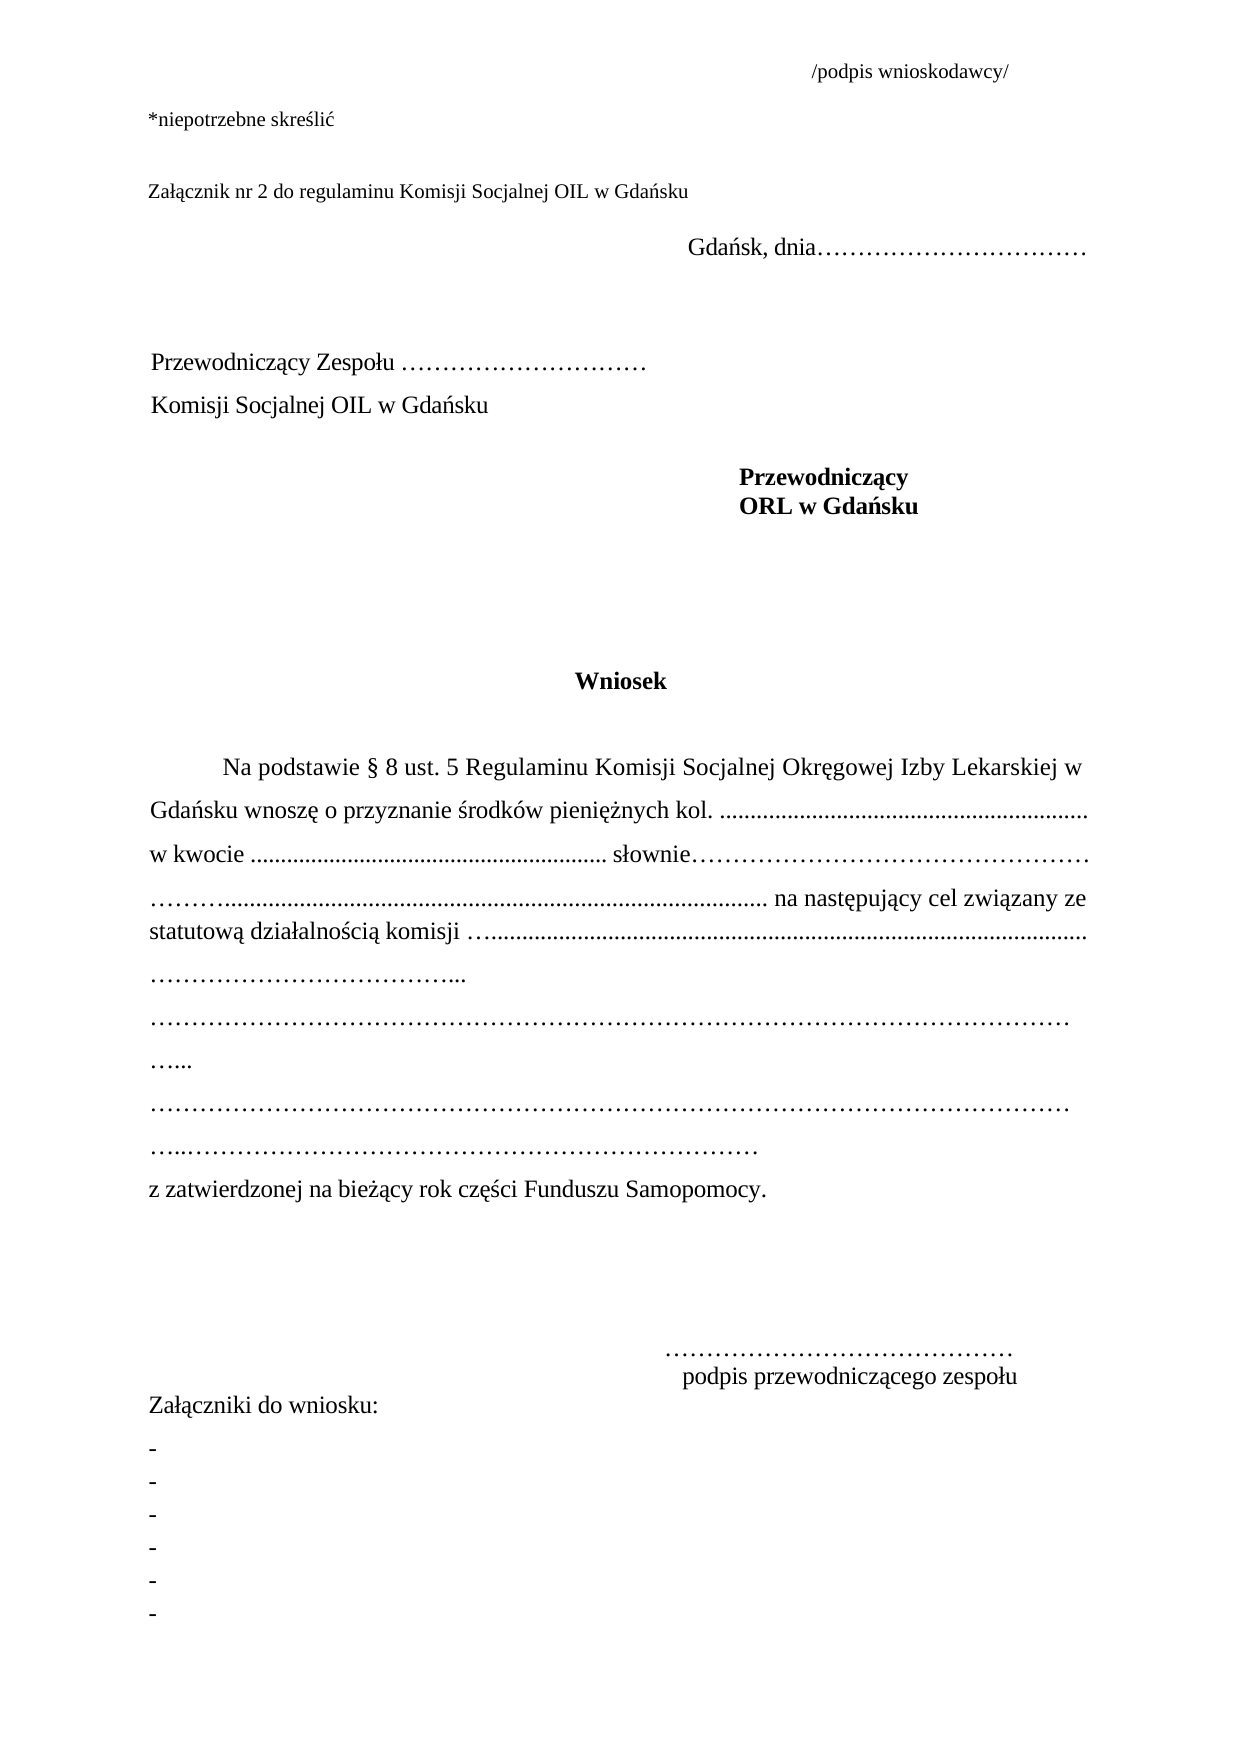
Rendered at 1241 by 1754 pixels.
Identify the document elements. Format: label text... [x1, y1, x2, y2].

text ………………………………...……………………………………………………………………………………………………...……………………………………………………………………………………………………..…………………………………………………………… [149, 959, 1092, 1160]
text - [148, 1466, 1092, 1495]
text Gdańsk, dnia…………………………… [151, 232, 1092, 261]
text z zatwierdzonej na bieżący rok części Funduszu Samopomocy. [148, 1174, 1092, 1203]
text Komisji Socjalnej OIL w Gdańsku [151, 390, 1092, 419]
text ………....................................................................................... na następujący cel związany ze [149, 872, 1092, 916]
text ORL w Gdańsku [739, 491, 1092, 520]
text w kwocie ........................................................... słownie………………………………………… [149, 828, 1092, 872]
text Przewodniczący [739, 462, 1092, 491]
text Przewodniczący Zespołu ………………………… [151, 347, 1092, 376]
text statutową działalnością komisji …................................................................................................. [149, 916, 1092, 944]
text *niepotrzebne skreślić [148, 107, 1092, 131]
text Załącznik nr 2 do regulaminu Komisji Socjalnej OIL w Gdańsku [148, 179, 1092, 203]
text podpis przewodniczącego zespołu [148, 1361, 1092, 1390]
text Wniosek [149, 666, 1092, 695]
text - [148, 1565, 1092, 1594]
text - [148, 1499, 1092, 1528]
text - [148, 1532, 1092, 1561]
text - [148, 1433, 1092, 1462]
text /podpis wnioskodawcy/ [148, 59, 1092, 83]
text Na podstawie § 8 ust. 5 Regulaminu Komisji Socjalnej Okręgowej Izby Lekarskiej w Gdańsku wnoszę o przyznanie środków pieniężnych kol. ............................................................ [150, 740, 1092, 828]
text - [148, 1598, 1092, 1627]
text Załączniki do wniosku: [148, 1390, 1092, 1419]
text …………………………………… [148, 1333, 1092, 1361]
